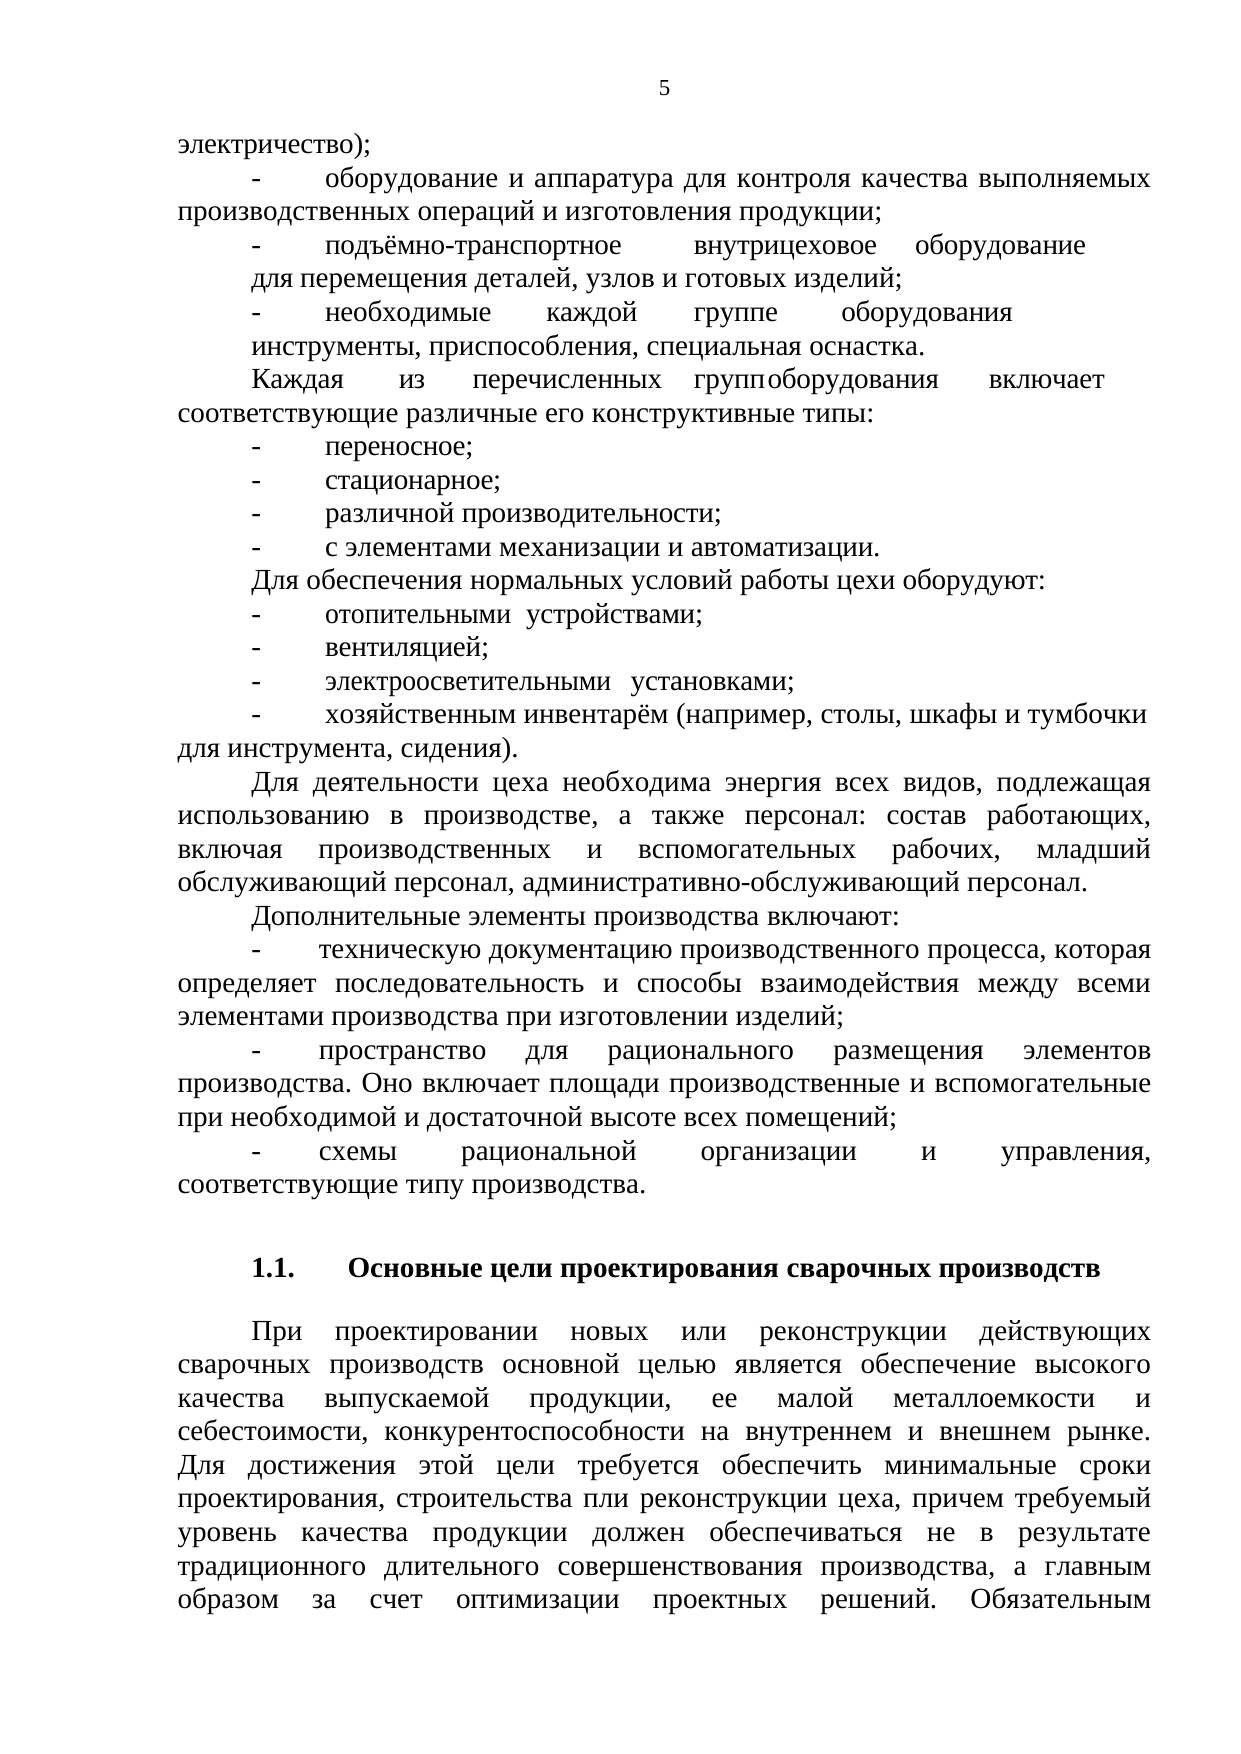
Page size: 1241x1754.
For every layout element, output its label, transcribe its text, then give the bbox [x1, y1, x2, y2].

list отопительными устройствами; [177, 629, 1152, 663]
list различной производительности; [177, 529, 1152, 562]
list необходимые каждой группе оборудования инструменты, приспособления, специальная оснастка. [177, 328, 1152, 395]
text Дополнительные элементы производства включают: [177, 946, 1152, 979]
subtitle Основные цели проектирования сварочных производств [177, 1298, 1152, 1332]
list переносное; [177, 462, 1152, 495]
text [177, 1361, 1152, 1629]
list подъёмно-транспортное внутрицеховое оборудование для перемещения деталей, узлов и готовых изделий; [177, 261, 1152, 328]
text Каждая из перечисленных групп оборудования включает соответствующие различные его конструктивные типы: [177, 395, 1152, 462]
text Для обеспечения нормальных условий работы цехи оборудуют: [177, 596, 1152, 629]
list схемы рациональной организации и управления, соответствующие типу производства. [177, 1181, 1152, 1248]
list вентиляцией; [177, 663, 1152, 697]
list хозяйственным инвентарём (например, столы, шкафы и тумбочки для инструмента, сидения). [177, 745, 1152, 812]
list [177, 126, 1152, 193]
list оборудование и аппаратура для контроля качества выполняемых производственных операций и изготовления продукции; [177, 193, 1152, 261]
list электроосветительными установками; [177, 704, 1152, 737]
list стационарное; [177, 495, 1152, 529]
list техническую документацию производственного процесса, которая определяет последовательность и способы взаимодействия между всеми элементами производства при изготовлении изделий; [177, 979, 1152, 1080]
text Для деятельности цеха необходима энергия всех видов, подлежащая использованию в производстве, а также персонал: состав работающих, включая производственных и вспомогательных рабочих, младший обслуживающий персонал, административно-обслуживающий персонал. [177, 812, 1152, 946]
list пространство для рационального размещения элементов производства. Оно включает площади производственные и вспомогательные при необходимой и достаточной высоте всех помещений; [177, 1080, 1152, 1181]
list с элементами механизации и автоматизации. [177, 562, 1152, 596]
